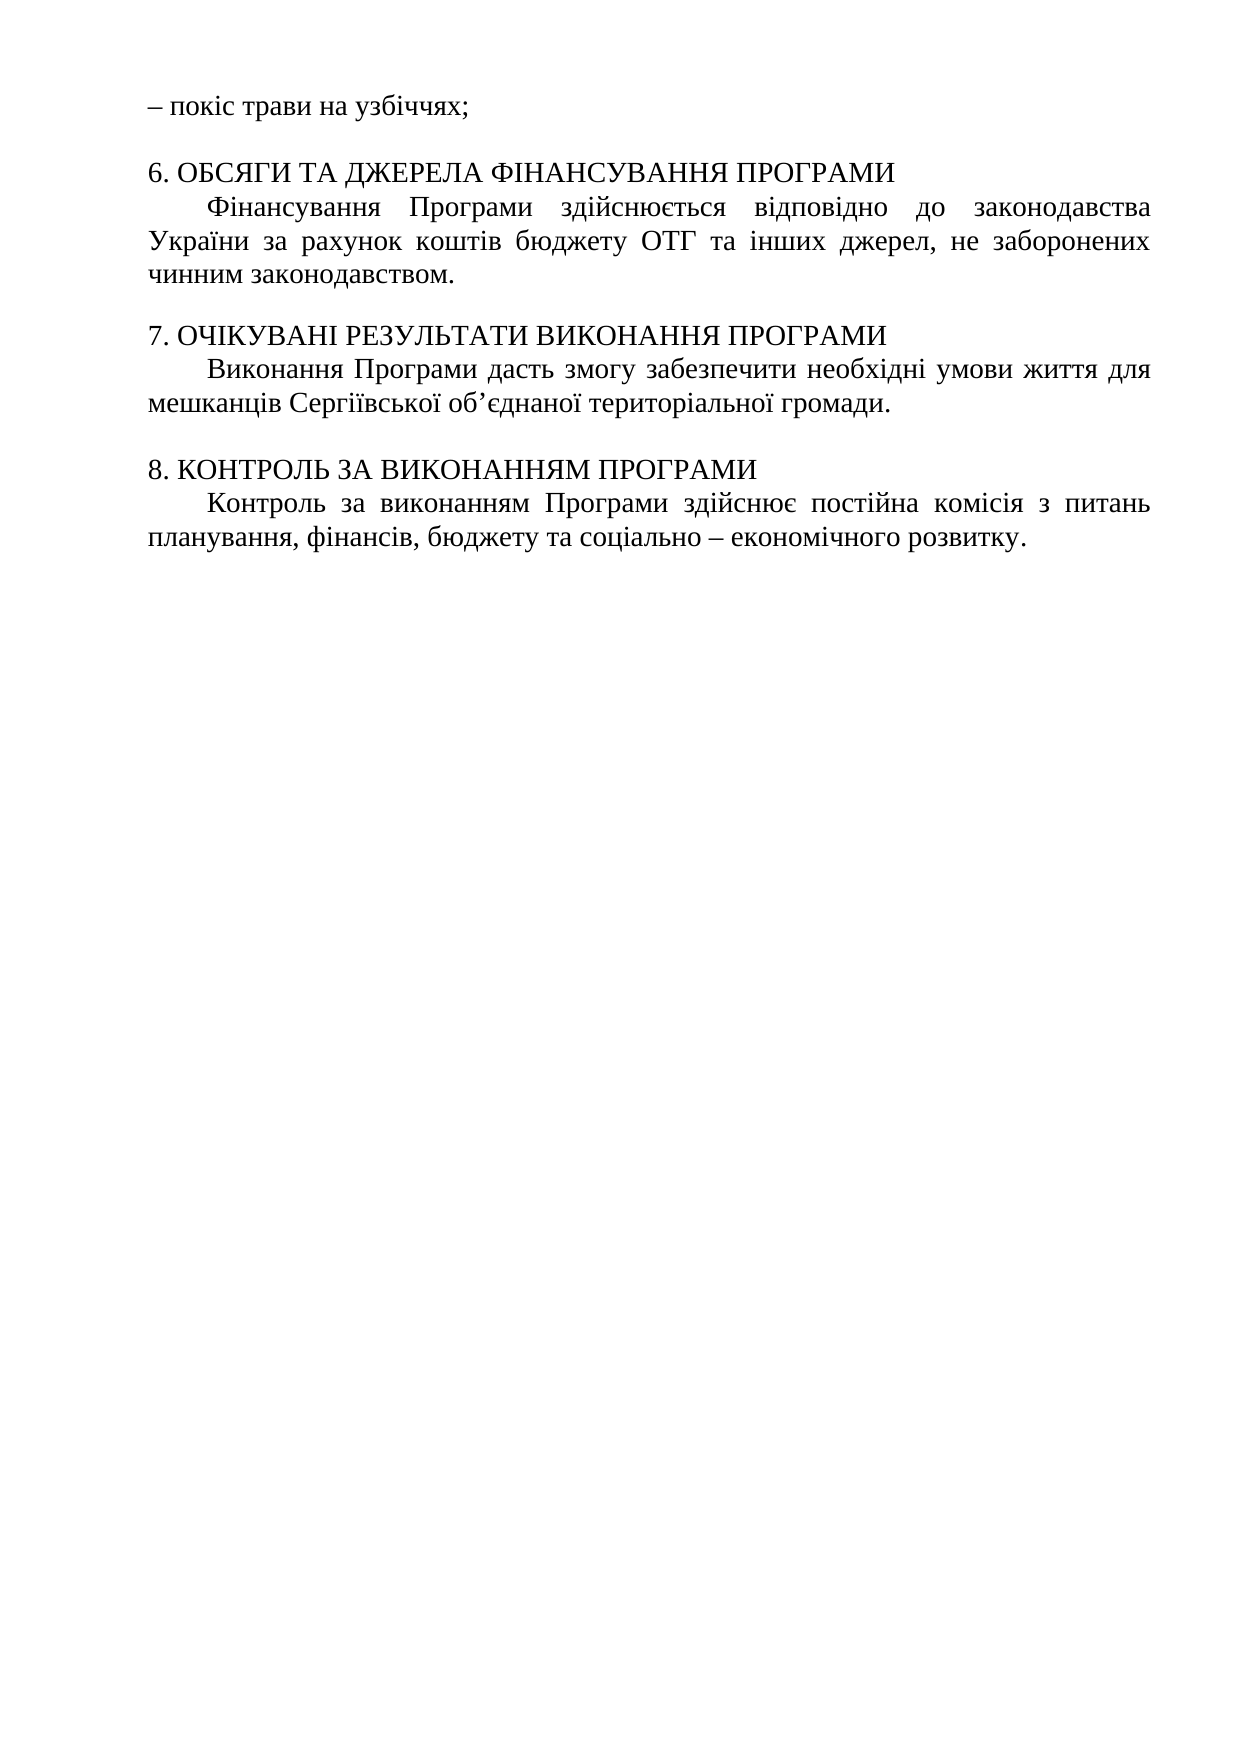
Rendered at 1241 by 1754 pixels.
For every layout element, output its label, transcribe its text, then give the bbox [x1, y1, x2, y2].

text 7. Очікувані результати виконання Програми [148, 318, 1152, 351]
text Виконання Програми дасть змогу забезпечити необхідні умови життя для мешканців Сергіївської об’єднаної територіальної громади. [148, 351, 1152, 418]
text 8. Контроль за виконанням Програми [148, 452, 1152, 486]
text 6. Обсяги та джерела фінансування програми [148, 156, 1152, 189]
text – покіс трави на узбіччях; [148, 88, 1152, 122]
text Фінансування Програми здійснюється відповідно до законодавства України за рахунок коштів бюджету ОТГ та інших джерел, не заборонених чинним законодавством. [148, 189, 1152, 290]
text Контроль за виконанням Програми здійснює постійна комісія з питань планування, фінансів, бюджету та соціально – економічного розвитку. [148, 486, 1152, 553]
